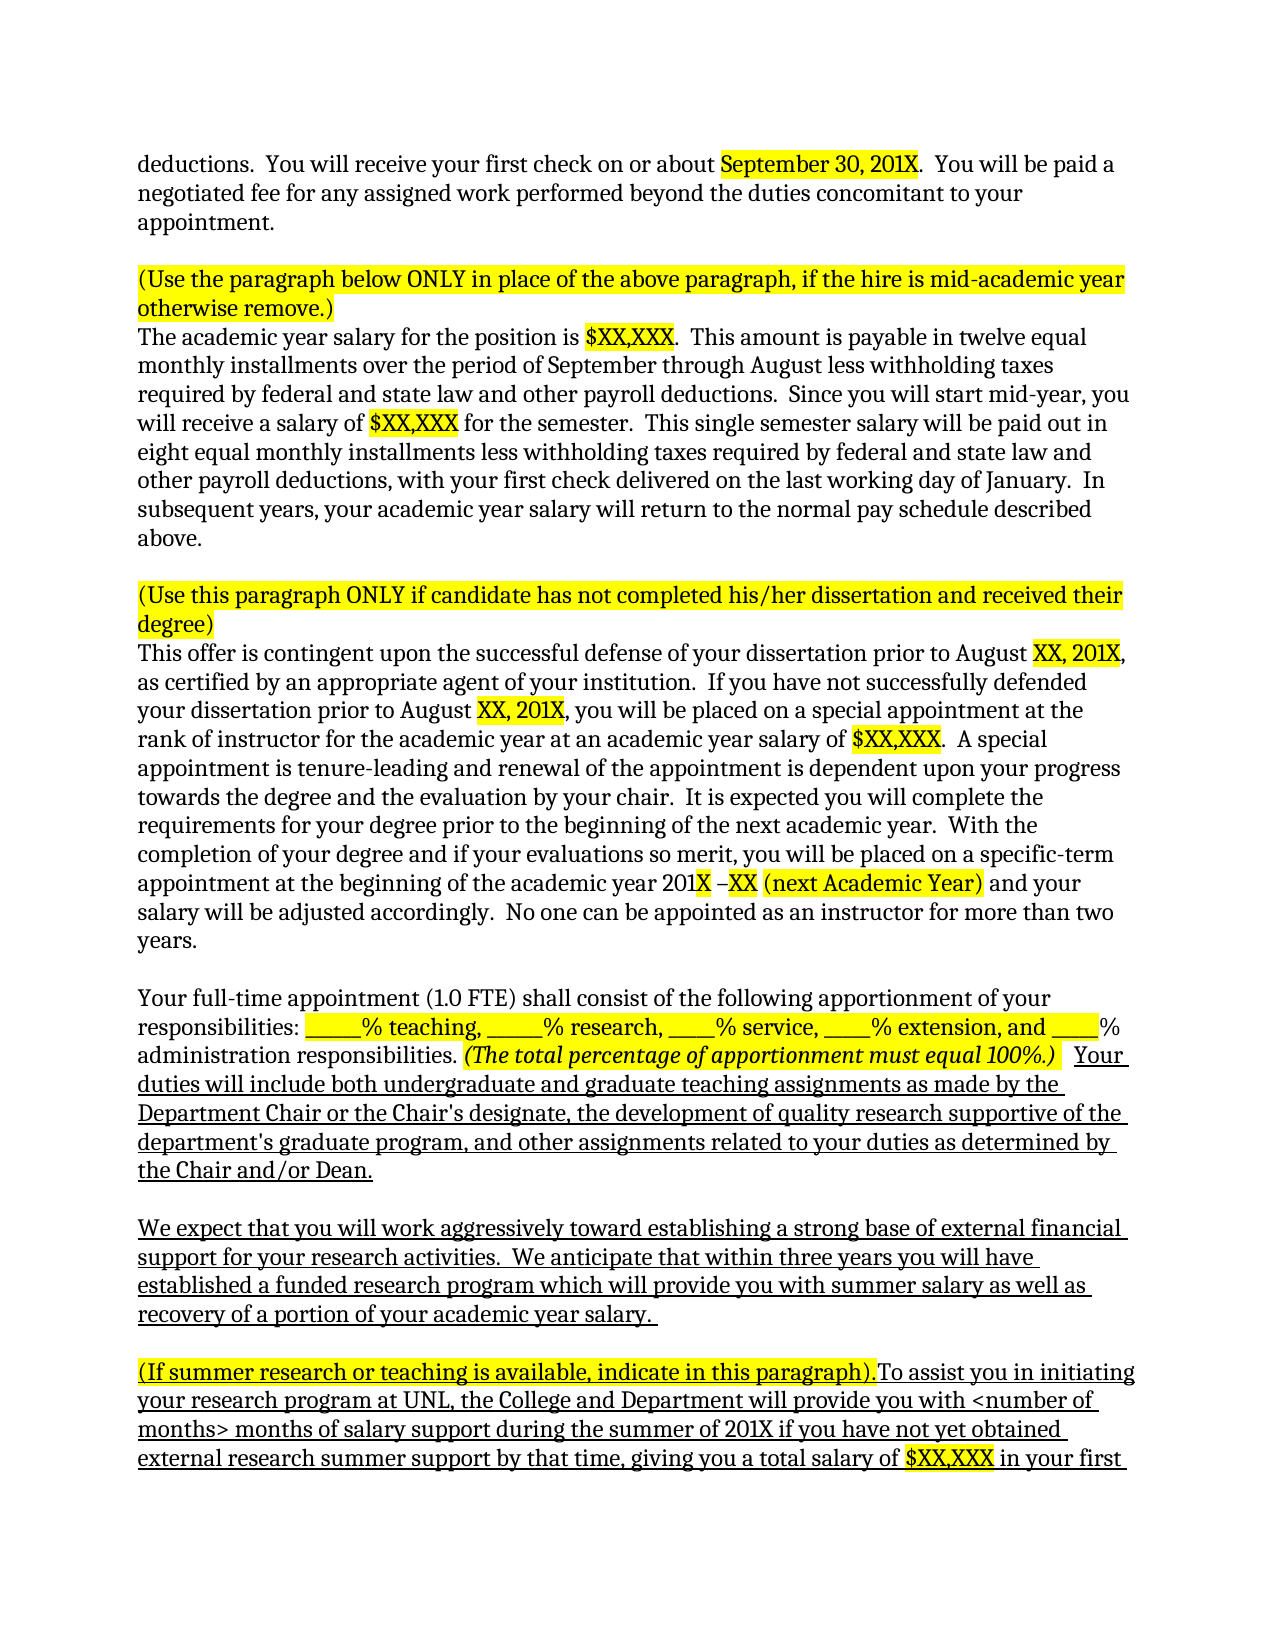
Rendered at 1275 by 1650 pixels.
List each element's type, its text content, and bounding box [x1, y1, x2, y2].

text This offer is contingent upon the successful defense of your dissertation prior to August XX, 201X, as certified by an appropriate agent of your institution. If you have not successfully defended your dissertation prior to August XX, 201X, you will be placed on a special appointment at the rank of instructor for the academic year at an academic year salary of $XX,XXX. A special appointment is tenure-leading and renewal of the appointment is dependent upon your progress towards the degree and the evaluation by your chair. It is expected you will complete the requirements for your degree prior to the beginning of the next academic year. With the completion of your degree and if your evaluations so merit, you will be placed on a specific-term appointment at the beginning of the academic year 201X –XX (next Academic Year) and your salary will be adjusted accordingly. No one can be appointed as an instructor for more than two years. [137, 639, 1138, 955]
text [137, 1357, 1138, 1472]
text (Use the paragraph below ONLY in place of the above paragraph, if the hire is mid-academic year otherwise remove.) [334, 265, 1138, 322]
text Your full-time appointment (1.0 FTE) shall consist of the following apportionment of your responsibilities: ______% teaching, ______% research, _____% service, _____% extension, and _____% administration responsibilities. (The total percentage of apportionment must equal 100%.) Your duties will include both undergraduate and graduate teaching assignments as made by the Department Chair or the Chair's designate, the development of quality research supportive of the department's graduate program, and other assignments related to your duties as determined by the Chair and/or Dean. [137, 984, 1138, 1185]
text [137, 150, 1138, 236]
text The academic year salary for the position is $XX,XXX. This amount is payable in twelve equal monthly installments over the period of September through August less withholding taxes required by federal and state law and other payroll deductions. Since you will start mid-year, you will receive a salary of $XX,XXX for the semester. This single semester salary will be paid out in eight equal monthly installments less withholding taxes required by federal and state law and other payroll deductions, with your first check delivered on the last working day of January. In subsequent years, your academic year salary will return to the normal pay schedule described above. [137, 322, 1138, 552]
text We expect that you will work aggressively toward establishing a strong base of external financial support for your research activities. We anticipate that within three years you will have established a funded research program which will provide you with summer salary as well as recovery of a portion of your academic year salary. [137, 1214, 1138, 1329]
text (Use this paragraph ONLY if candidate has not completed his/her dissertation and received their degree) [214, 581, 1138, 639]
